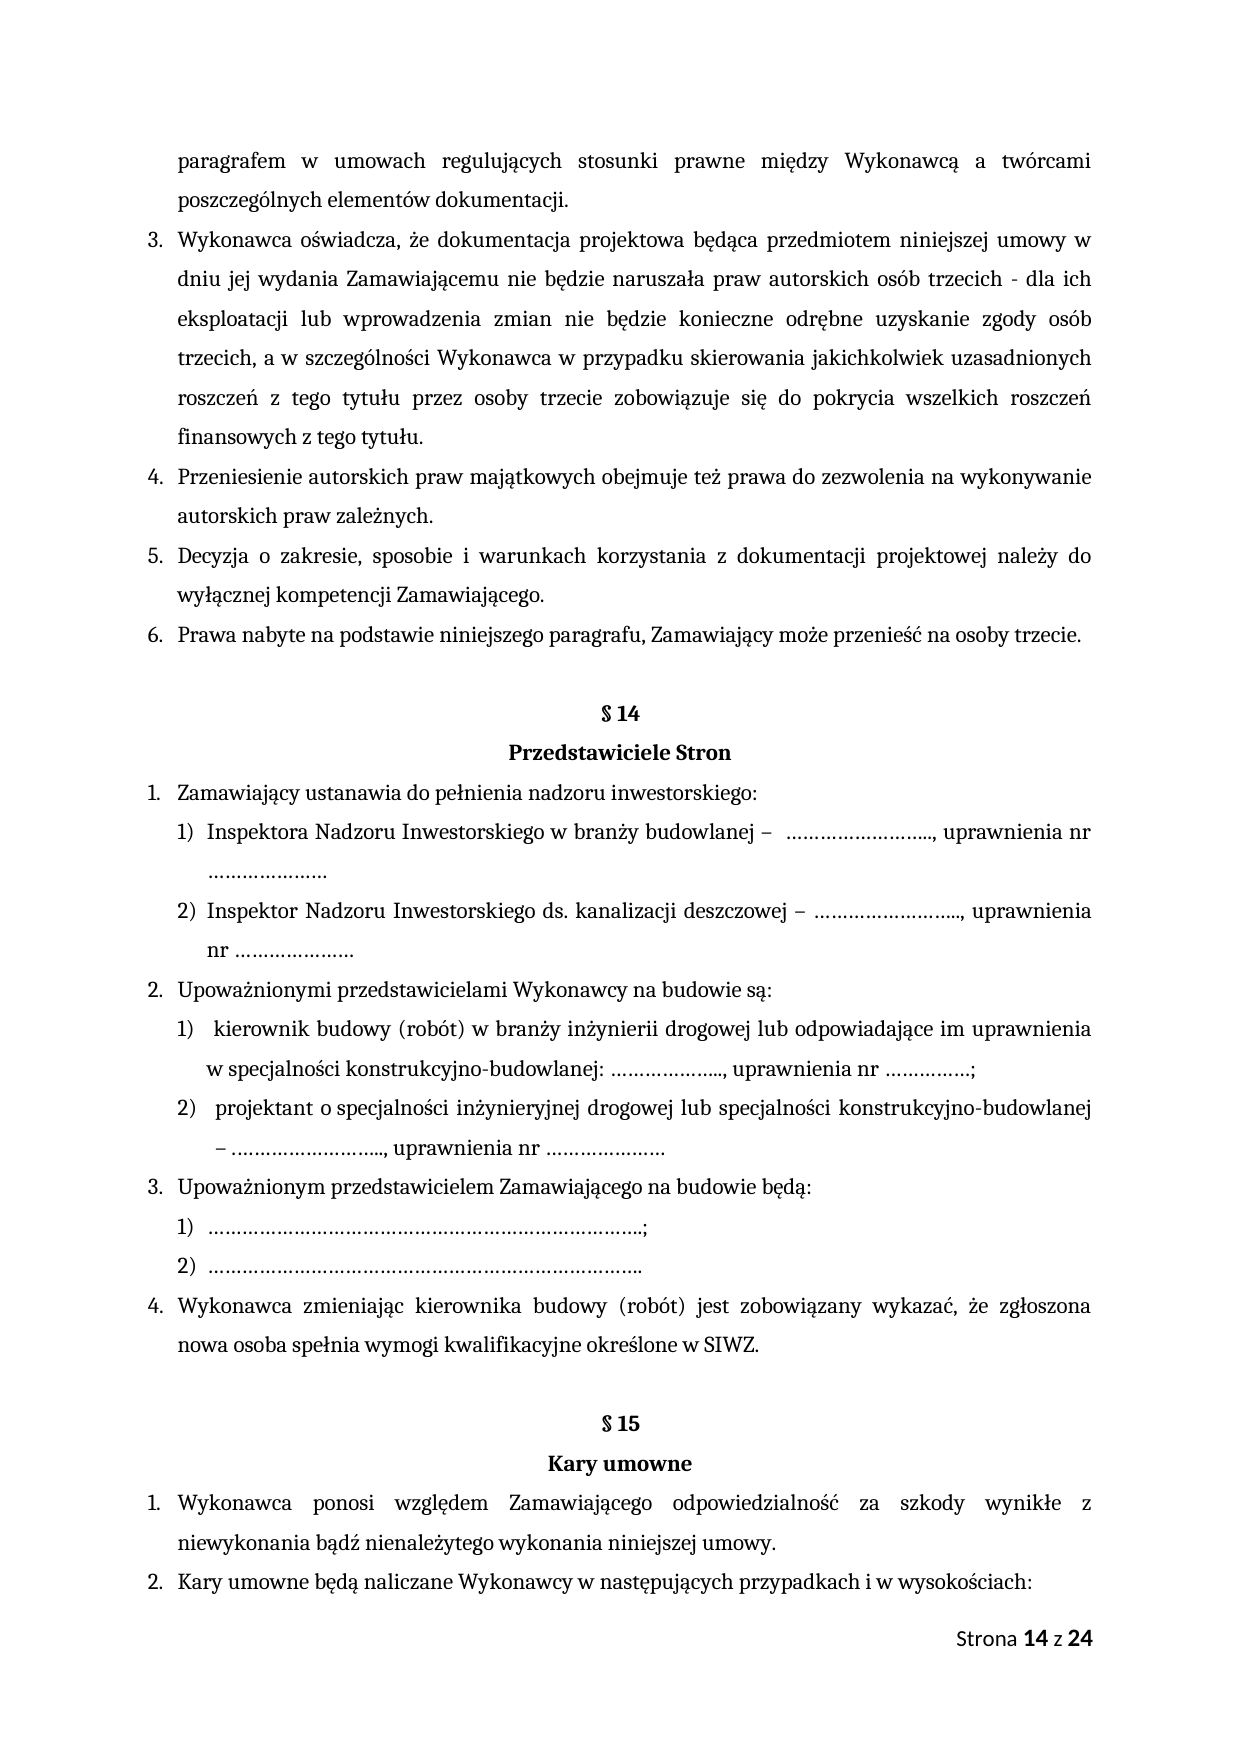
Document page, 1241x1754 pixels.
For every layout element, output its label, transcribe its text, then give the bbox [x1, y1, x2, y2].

list Zamawiający ustanawia do pełnienia nadzoru inwestorskiego: [148, 779, 1093, 806]
list Inspektor Nadzoru Inwestorskiego ds. kanalizacji deszczowej – …………………….., uprawnienia nr ………………… [177, 898, 1093, 963]
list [148, 148, 1093, 213]
list kierownik budowy (robót) w branży inżynierii drogowej lub odpowiadające im uprawnienia w specjalności konstrukcyjno-budowlanej: ……………….., uprawnienia nr ……………; [177, 1016, 1093, 1082]
list Prawa nabyte na podstawie niniejszego paragrafu, Zamawiający może przenieść na osoby trzecie. [148, 621, 1093, 648]
text Kary umowne [148, 1450, 1093, 1477]
list Upoważnionym przedstawicielem Zamawiającego na budowie będą: [148, 1174, 1093, 1200]
list Wykonawca zmieniając kierownika budowy (robót) jest zobowiązany wykazać, że zgłoszona nowa osoba spełnia wymogi kwalifikacyjne określone w SIWZ. [148, 1292, 1093, 1358]
list …………………………………………………………………. [177, 1253, 1093, 1279]
text § 14 [148, 700, 1093, 727]
list Kary umowne będą naliczane Wykonawcy w następujących przypadkach i w wysokościach: [148, 1569, 1093, 1595]
list Wykonawca oświadcza, że dokumentacja projektowa będąca przedmiotem niniejszej umowy w dniu jej wydania Zamawiającemu nie będzie naruszała praw autorskich osób trzecich - dla ich eksploatacji lub wprowadzenia zmian nie będzie konieczne odrębne uzyskanie zgody osób trzecich, a w szczególności Wykonawca w przypadku skierowania jakichkolwiek uzasadnionych roszczeń z tego tytułu przez osoby trzecie zobowiązuje się do pokrycia wszelkich roszczeń finansowych z tego tytułu. [148, 227, 1093, 450]
text § 15 [148, 1411, 1093, 1437]
text Przedstawiciele Stron [148, 740, 1093, 766]
list Decyzja o zakresie, sposobie i warunkach korzystania z dokumentacji projektowej należy do wyłącznej kompetencji Zamawiającego. [148, 542, 1093, 608]
list Inspektora Nadzoru Inwestorskiego w branży budowlanej – …………………….., uprawnienia nr ………………… [177, 819, 1093, 884]
list projektant o specjalności inżynieryjnej drogowej lub specjalności konstrukcyjno-budowlanej – .…………………….., uprawnienia nr ………………… [177, 1095, 1093, 1161]
list Wykonawca ponosi względem Zamawiającego odpowiedzialność za szkody wynikłe z niewykonania bądź nienależytego wykonania niniejszej umowy. [148, 1490, 1093, 1556]
list ………………………………………………………………….; [177, 1213, 1093, 1240]
list Przeniesienie autorskich praw majątkowych obejmuje też prawa do zezwolenia na wykonywanie autorskich praw zależnych. [148, 463, 1093, 529]
list Upoważnionymi przedstawicielami Wykonawcy na budowie są: [148, 977, 1093, 1003]
